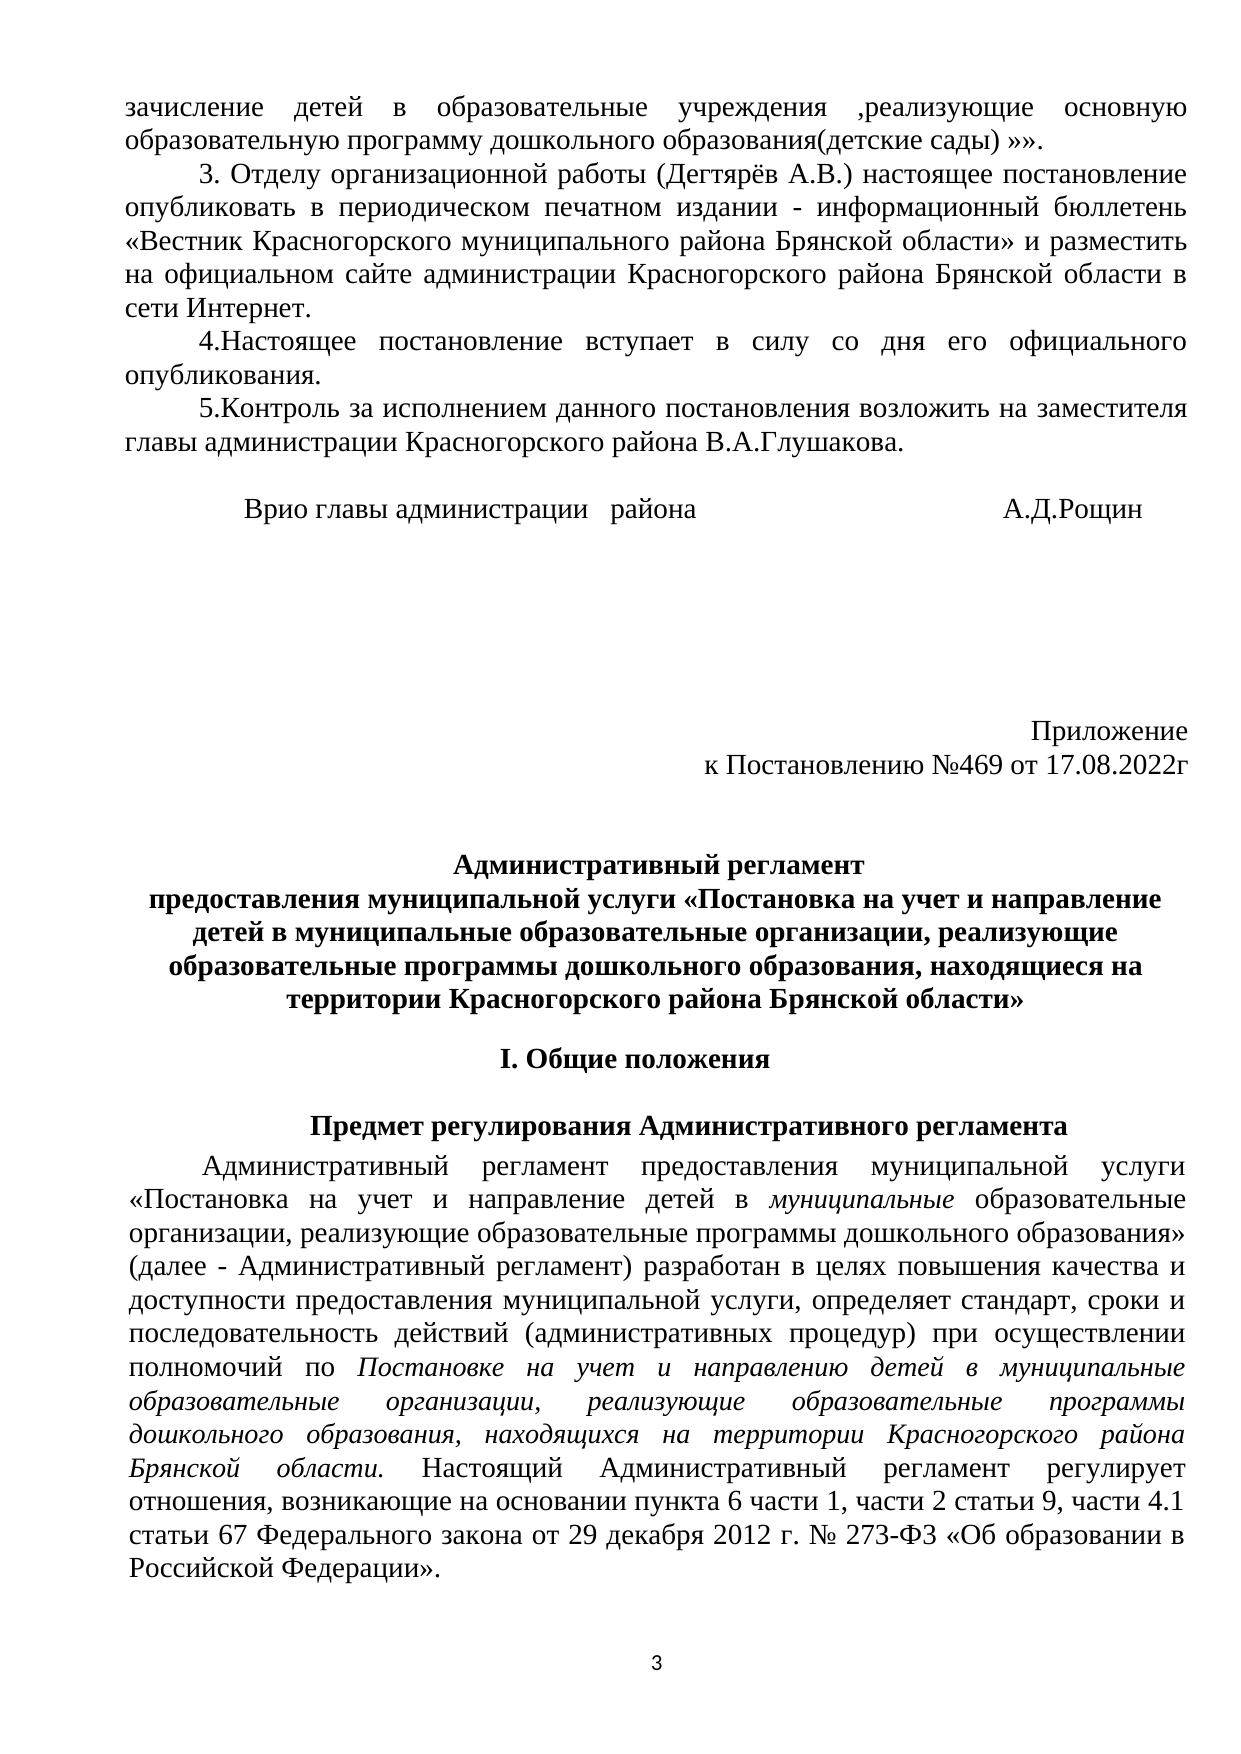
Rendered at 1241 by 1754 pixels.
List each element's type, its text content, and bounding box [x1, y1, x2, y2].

text Врио главы администрации района А.Д.Рощин [124, 491, 1188, 525]
text предоставления муниципальной услуги «Постановка на учет и направление детей в муниципальные образовательные организации, реализующие образовательные программы дошкольного образования, находящиеся на территории Красногорского района Брянской области» [124, 881, 1186, 1015]
text Административный регламент предоставления муниципальной услуги «Постановка на учет и направление детей в муниципальные образовательные организации, реализующие образовательные программы дошкольного образования» (далее - Административный регламент) разработан в целях повышения качества и доступности предоставления муниципальной услуги, определяет стандарт, сроки и последовательность действий (административных процедур) при осуществлении полномочий по Постановке на учет и направлению детей в муниципальные образовательные организации, реализующие образовательные программы дошкольного образования, находящихся на территории Красногорского района Брянской области. Настоящий Административный регламент регулирует отношения, возникающие на основании пункта 6 части 1, части 2 статьи 9, части 4.1 статьи 67 Федерального закона от 29 декабря 2012 г. № 273-Ф3 «Об образовании в Российской Федерации». [129, 1449, 1186, 1584]
text к Постановлению №469 от 17.08.2022г [124, 747, 1188, 781]
text Предмет регулирования Административного регламента [310, 1082, 1078, 1148]
text 4.Настоящее постановление вступает в силу со дня его официального опубликования. [124, 323, 1188, 391]
text Административный регламент [124, 848, 1186, 881]
text Административный регламент предоставления муниципальной услуги «Постановка на учет и направление детей в муниципальные образовательные организации, реализующие образовательные программы дошкольного образования» (далее - Административный регламент) разработан в целях повышения качества и доступности предоставления муниципальной услуги, определяет стандарт, сроки и последовательность действий (административных процедур) при осуществлении полномочий по Постановке на учет и направлению детей в муниципальные образовательные организации, реализующие образовательные программы дошкольного образования, находящихся на территории Красногорского района Брянской области. Настоящий Административный регламент регулирует отношения, возникающие на основании пункта 6 части 1, части 2 статьи 9, части 4.1 статьи 67 Федерального закона от 29 декабря 2012 г. № 273-Ф3 «Об образовании в Российской Федерации». [129, 1148, 1186, 1384]
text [124, 89, 1188, 156]
text 3. Отделу организационной работы (Дегтярёв А.В.) настоящее постановление опубликовать в периодическом печатном издании - информационный бюллетень «Вестник Красногорского муниципального района Брянской области» и разместить на официальном сайте администрации Красногорского района Брянской области в сети Интернет. [124, 156, 1188, 323]
text I. Общие положения [310, 1015, 1078, 1082]
text Приложение [124, 713, 1188, 747]
text 5.Контроль за исполнением данного постановления возложить на заместителя главы администрации Красногорского района В.А.Глушакова. [124, 391, 1188, 458]
